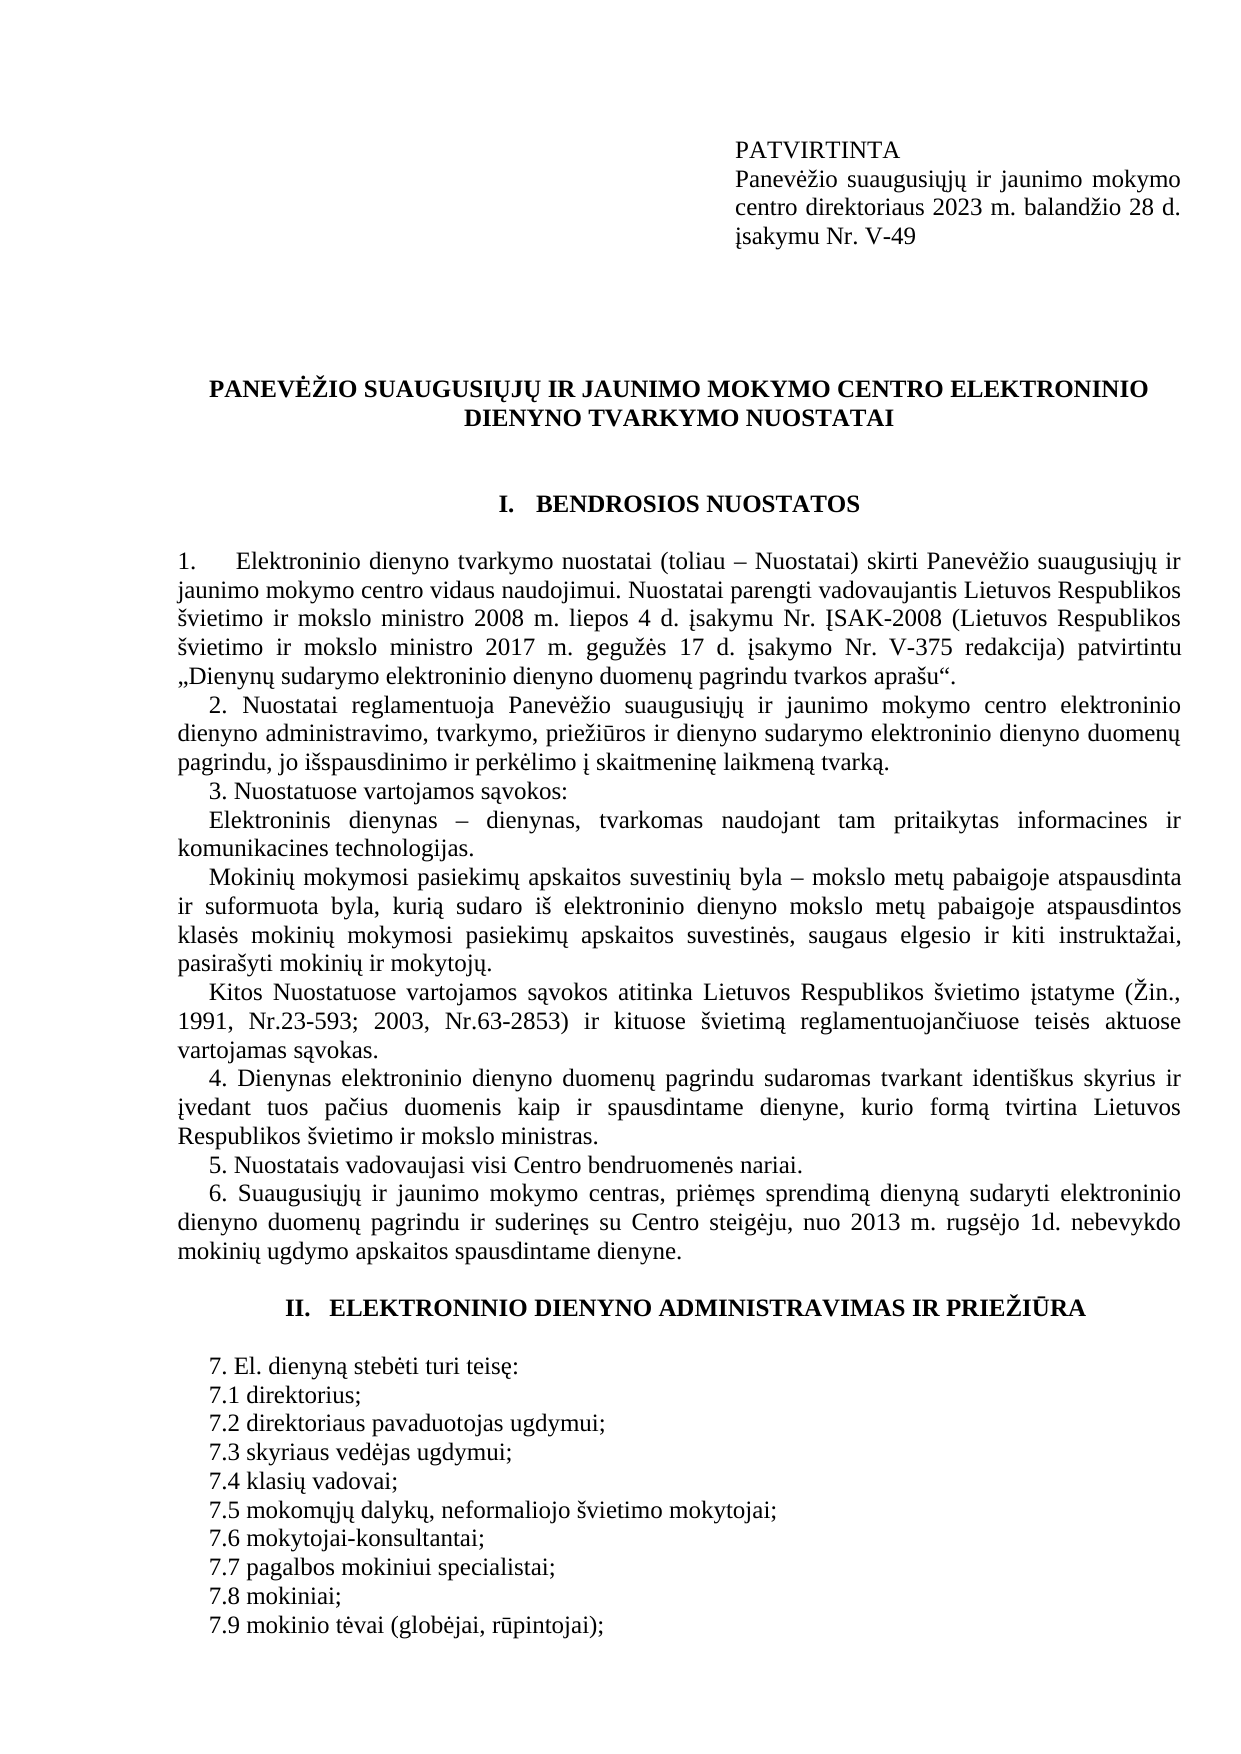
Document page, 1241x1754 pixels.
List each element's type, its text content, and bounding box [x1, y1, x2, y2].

text Panevėžio suaugusiųjų ir jaunimo mokymo centro direktoriaus 2023 m. balandžio 28 d. įsakymu Nr. V-49 [735, 164, 1181, 250]
list El. dienyną stebėti turi teisę: [208, 1351, 1194, 1380]
list pagalbos mokiniui specialistai; [208, 1552, 1194, 1581]
list mokomųjų dalykų, neformaliojo švietimo mokytojai; [208, 1495, 1194, 1523]
subtitle PANEVĖŽIO SUAUGUSIŲJŲ IR JAUNIMO MOKYMO CENTRO ELEKTRONINIO DIENYNO TVARKYMO NUOSTATAI [209, 374, 1151, 432]
list mokiniai; [208, 1581, 1194, 1610]
text Elektroninis dienynas – dienynas, tvarkomas naudojant tam pritaikytas informacines ir komunikacines technologijas. [177, 805, 1181, 862]
list Nuostatai reglamentuoja Panevėžio suaugusiųjų ir jaunimo mokymo centro elektroninio dienyno administravimo, tvarkymo, priežiūros ir dienyno sudarymo elektroninio dienyno duomenų pagrindu, jo išspausdinimo ir perkėlimo į skaitmeninę laikmeną tvarką. [177, 690, 1182, 776]
list mokytojai-konsultantai; [208, 1523, 1194, 1552]
list skyriaus vedėjas ugdymui; [208, 1437, 1194, 1466]
list Suaugusiųjų ir jaunimo mokymo centras, priėmęs sprendimą dienyną sudaryti elektroninio dienyno duomenų pagrindu ir suderinęs su Centro steigėju, nuo 2013 m. rugsėjo 1d. nebevykdo mokinių ugdymo apskaitos spausdintame dienyne. [177, 1178, 1182, 1265]
text Kitos Nuostatuose vartojamos sąvokos atitinka Lietuvos Respublikos švietimo įstatyme (Žin., 1991, Nr.23-593; 2003, Nr.63-2853) ir kituose švietimą reglamentuojančiuose teisės aktuose vartojamas sąvokas. [177, 977, 1181, 1063]
text PATVIRTINTA [735, 135, 1194, 164]
list Dienynas elektroninio dienyno duomenų pagrindu sudaromas tvarkant identiškus skyrius ir įvedant tuos pačius duomenis kaip ir spausdintame dienyne, kurio formą tvirtina Lietuvos Respublikos švietimo ir mokslo ministras. [177, 1063, 1181, 1150]
list klasių vadovai; [208, 1466, 1194, 1495]
list Nuostatuose vartojamos sąvokos: [208, 776, 1194, 805]
list Elektroninio dienyno tvarkymo nuostatai (toliau – Nuostatai) skirti Panevėžio suaugusiųjų ir jaunimo mokymo centro vidaus naudojimui. Nuostatai parengti vadovaujantis Lietuvos Respublikos švietimo ir mokslo ministro 2008 m. liepos 4 d. įsakymu Nr. ĮSAK-2008 (Lietuvos Respublikos švietimo ir mokslo ministro 2017 m. gegužės 17 d. įsakymo Nr. V-375 redakcija) patvirtintu „Dienynų sudarymo elektroninio dienyno duomenų pagrindu tvarkos aprašu“. [177, 546, 1182, 690]
list direktoriaus pavaduotojas ugdymui; [208, 1408, 1194, 1437]
text Mokinių mokymosi pasiekimų apskaitos suvestinių byla – mokslo metų pabaigoje atspausdinta ir suformuota byla, kurią sudaro iš elektroninio dienyno mokslo metų pabaigoje atspausdintos klasės mokinių mokymosi pasiekimų apskaitos suvestinės, saugaus elgesio ir kiti instruktažai, pasirašyti mokinių ir mokytojų. [177, 862, 1182, 977]
subtitle ELEKTRONINIO DIENYNO ADMINISTRAVIMAS IR PRIEŽIŪRA [285, 1293, 1194, 1322]
list mokinio tėvai (globėjai, rūpintojai); [208, 1610, 1194, 1638]
list direktorius; [208, 1380, 1194, 1408]
list Nuostatais vadovaujasi visi Centro bendruomenės nariai. [208, 1150, 1194, 1178]
list BENDROSIOS NUOSTATOS [498, 489, 1194, 518]
